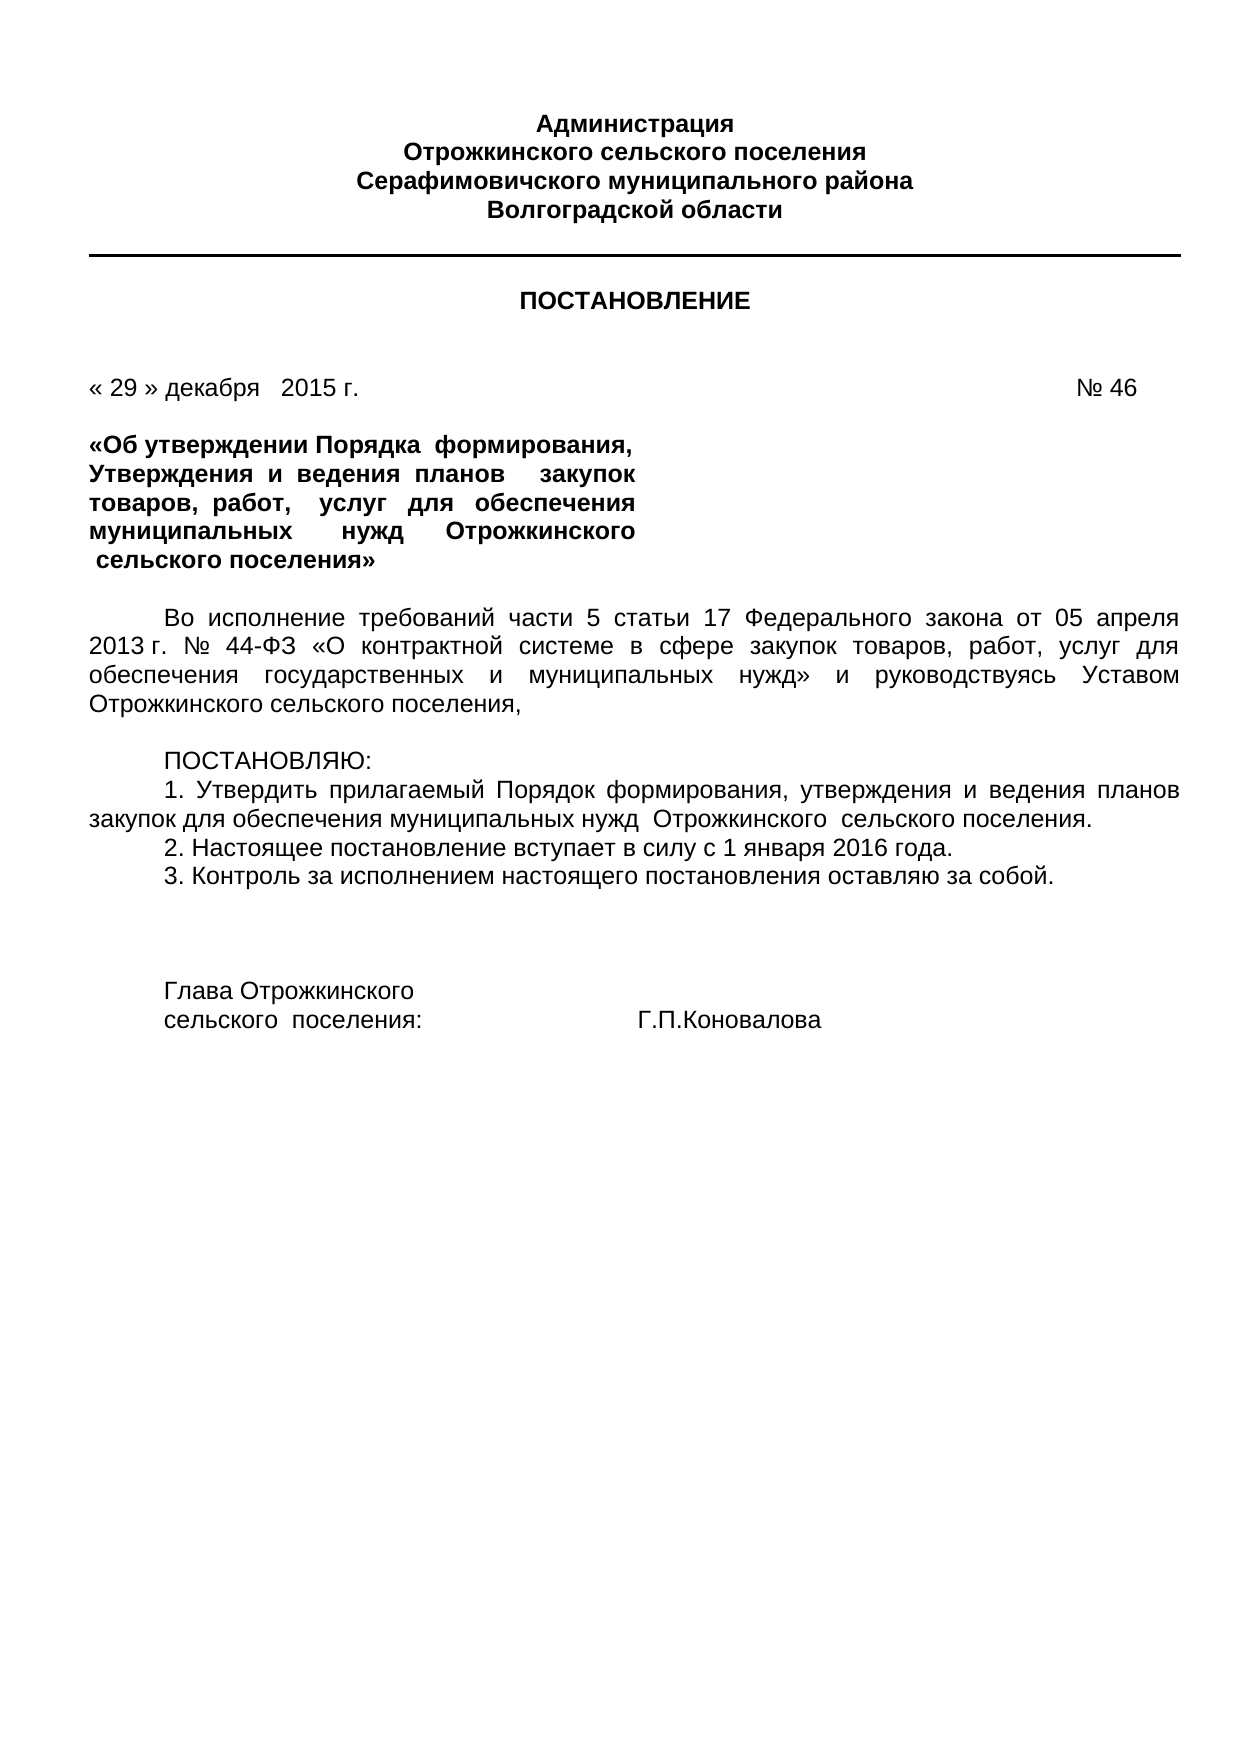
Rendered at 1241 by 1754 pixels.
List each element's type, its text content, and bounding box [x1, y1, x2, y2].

text ПОСТАНОВЛЕНИЕ [89, 286, 1181, 315]
text Волгоградской области [89, 195, 1181, 223]
text Утверждения и ведения планов закупок [89, 459, 1181, 487]
text Отрожкинского сельского поселения [89, 137, 1181, 166]
text Администрация [89, 108, 1181, 137]
text Во исполнение требований части 5 статьи 17 Федерального закона от 05 апреля . № 44-ФЗ «О контрактной системе в сфере закупок товаров, работ, услуг для обеспечения государственных и муниципальных нужд» и руководствуясь Уставом Отрожкинского сельского поселения, [89, 602, 1181, 717]
text Серафимовичского муниципального района [89, 166, 1181, 195]
text товаров, работ, услуг для обеспечения [89, 487, 1181, 516]
text « 29 » декабря 2015 г. № 46 [89, 372, 1181, 401]
text 2. Настоящее постановление вступает в силу с 1 января 2016 года. [89, 832, 1181, 861]
text Глава Отрожкинского [89, 976, 1181, 1005]
text сельского поселения» [89, 545, 1181, 574]
text «Об утверждении Порядка формирования, [89, 430, 1181, 459]
text сельского поселения: Г.П.Коновалова [89, 1005, 1181, 1034]
text 3. Контроль за исполнением настоящего постановления оставляю за собой. [89, 861, 1181, 890]
text муниципальных нужд Отрожкинского [89, 516, 1181, 545]
text 1. Утвердить прилагаемый Порядок формирования, утверждения и ведения планов закупок для обеспечения муниципальных нужд Отрожкинского сельского поселения. [89, 775, 1181, 832]
text ПОСТАНОВЛЯЮ: [89, 746, 1181, 775]
